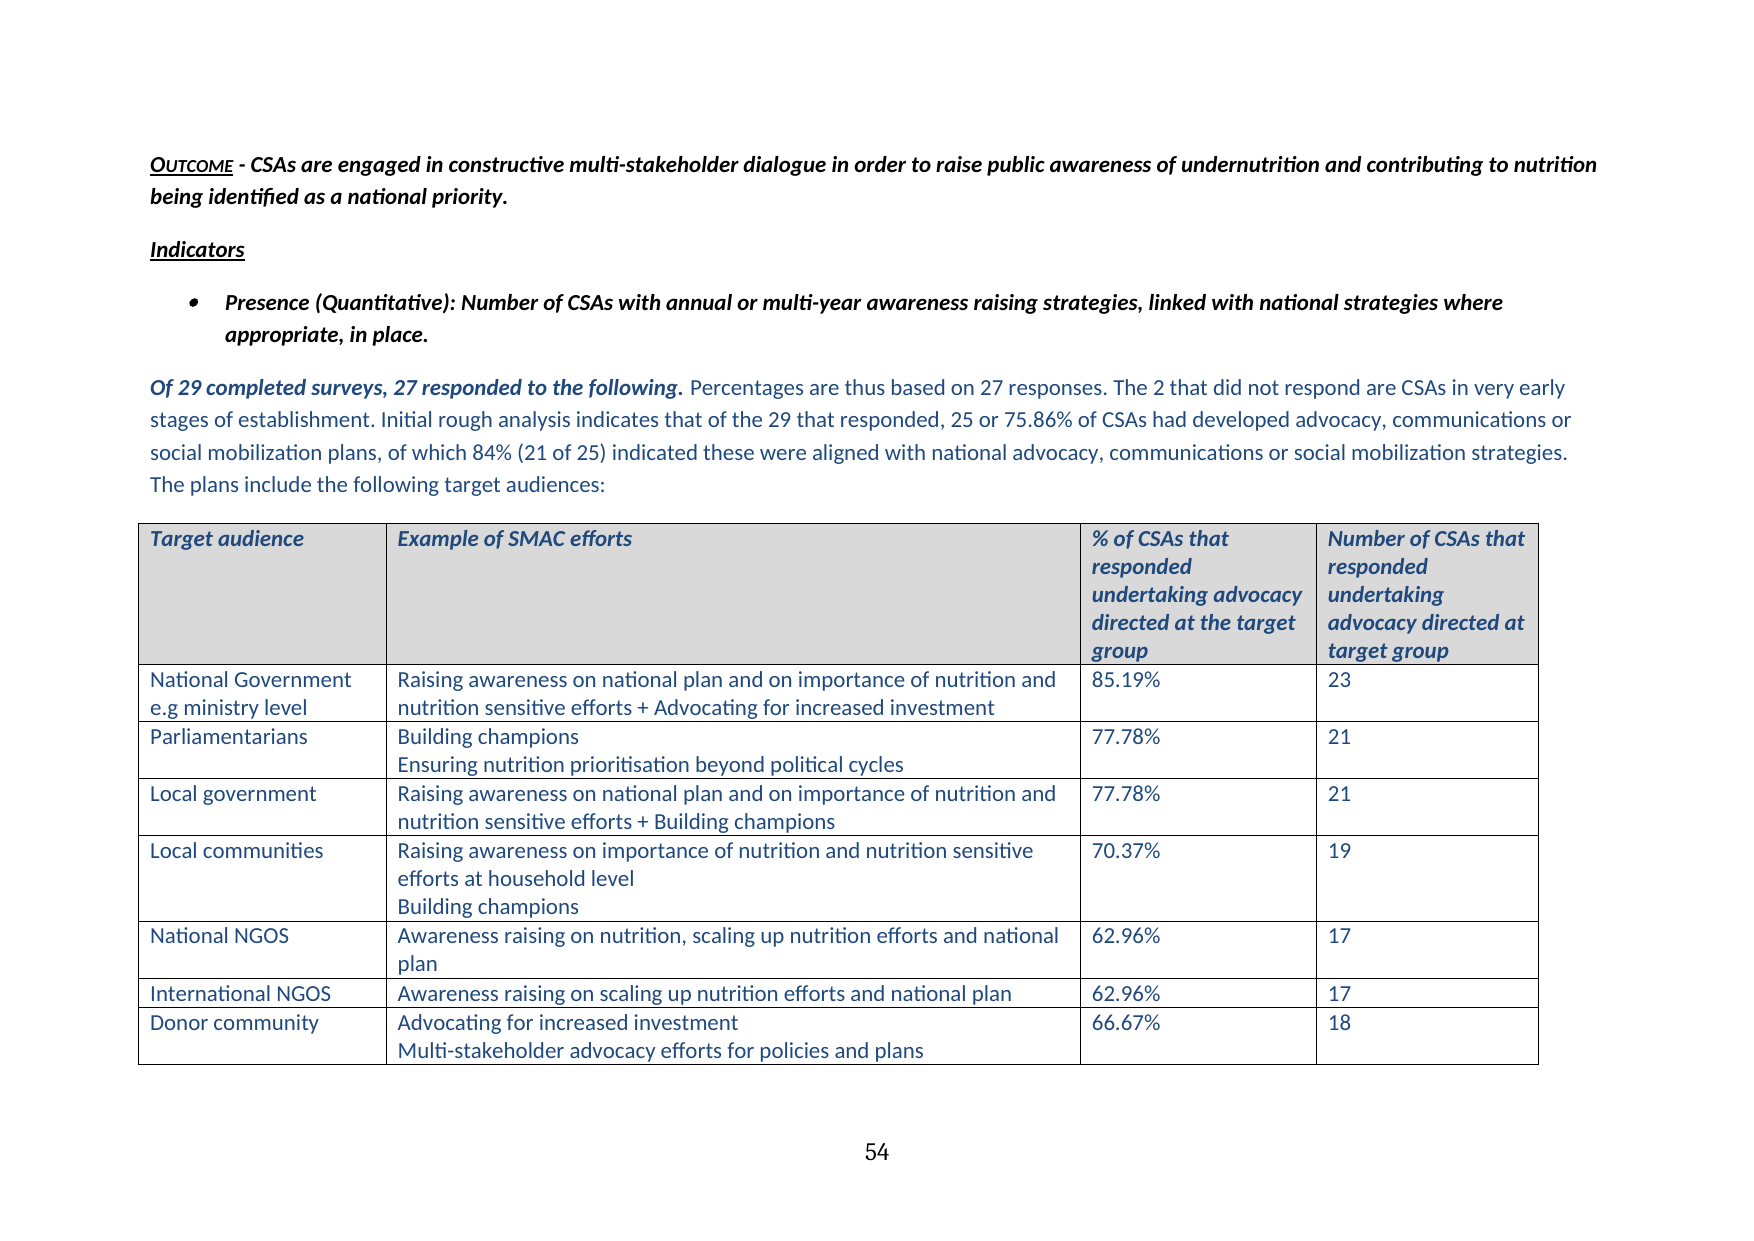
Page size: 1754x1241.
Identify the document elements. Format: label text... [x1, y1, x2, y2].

table_cell 19 [1317, 836, 1538, 921]
table_cell Donor community [139, 1008, 386, 1064]
text Of 29 completed surveys, 27 responded to the following. Percentages are thus based on 27 responses. The 2 that did not respond are CSAs in very early stages of establishment. Initial rough analysis indicates that of the 29 that responded, 25 or 75.86% of CSAs had developed advocacy, communications or social mobilization plans, of which 84% (21 of 25) indicated these were aligned with national advocacy, communications or social mobilization strategies. The plans include the following target audiences: [150, 373, 1604, 498]
table_header % of CSAs that responded undertaking advocacy directed at the target group [1081, 524, 1316, 664]
table_cell Awareness raising on nutrition, scaling up nutrition efforts and national plan [387, 922, 1080, 978]
table_cell 17 [1317, 922, 1538, 978]
table_cell 18 [1317, 1008, 1538, 1064]
table_cell Local communities [139, 836, 386, 921]
table_cell International NGOS [139, 979, 386, 1007]
table_cell Raising awareness on importance of nutrition and nutrition sensitive efforts at household level Building champions [387, 836, 1080, 921]
table_cell Raising awareness on national plan and on importance of nutrition and nutrition sensitive efforts + Building champions [387, 779, 1080, 835]
table_cell 21 [1317, 779, 1538, 835]
table_header Example of SMAC efforts [387, 524, 1080, 664]
table_cell Parliamentarians [139, 722, 386, 778]
table_cell National NGOS [139, 922, 386, 978]
table_cell 23 [1317, 665, 1538, 721]
text Outcome - CSAs are engaged in constructive multi-stakeholder dialogue in order to raise public awareness of undernutrition and contributing to nutrition being identified as a national priority. [150, 150, 1604, 210]
text Indicators [150, 235, 1604, 263]
table_cell 62.96% [1081, 979, 1316, 1007]
table_cell 62.96% [1081, 922, 1316, 978]
list Presence (Quantitative): Number of CSAs with annual or multi-year awareness raising strategies, linked with national strategies where appropriate, in place. [187, 288, 1604, 348]
table_header Number of CSAs that responded undertaking advocacy directed at target group [1317, 524, 1538, 664]
table_cell Local government [139, 779, 386, 835]
table_cell Building champions Ensuring nutrition prioritisation beyond political cycles [387, 722, 1080, 778]
table_cell 70.37% [1081, 836, 1316, 921]
table_cell Advocating for increased investment Multi-stakeholder advocacy efforts for policies and plans [387, 1008, 1080, 1064]
table_cell 77.78% [1081, 722, 1316, 778]
table_cell Raising awareness on national plan and on importance of nutrition and nutrition sensitive efforts + Advocating for increased investment [387, 665, 1080, 721]
table_cell 21 [1317, 722, 1538, 778]
table_cell 17 [1317, 979, 1538, 1007]
table_cell 66.67% [1081, 1008, 1316, 1064]
table_cell 85.19% [1081, 665, 1316, 721]
table_cell 77.78% [1081, 779, 1316, 835]
table_header Target audience [139, 524, 386, 664]
table_cell National Government e.g ministry level [139, 665, 386, 721]
table_cell Awareness raising on scaling up nutrition efforts and national plan [387, 979, 1080, 1007]
